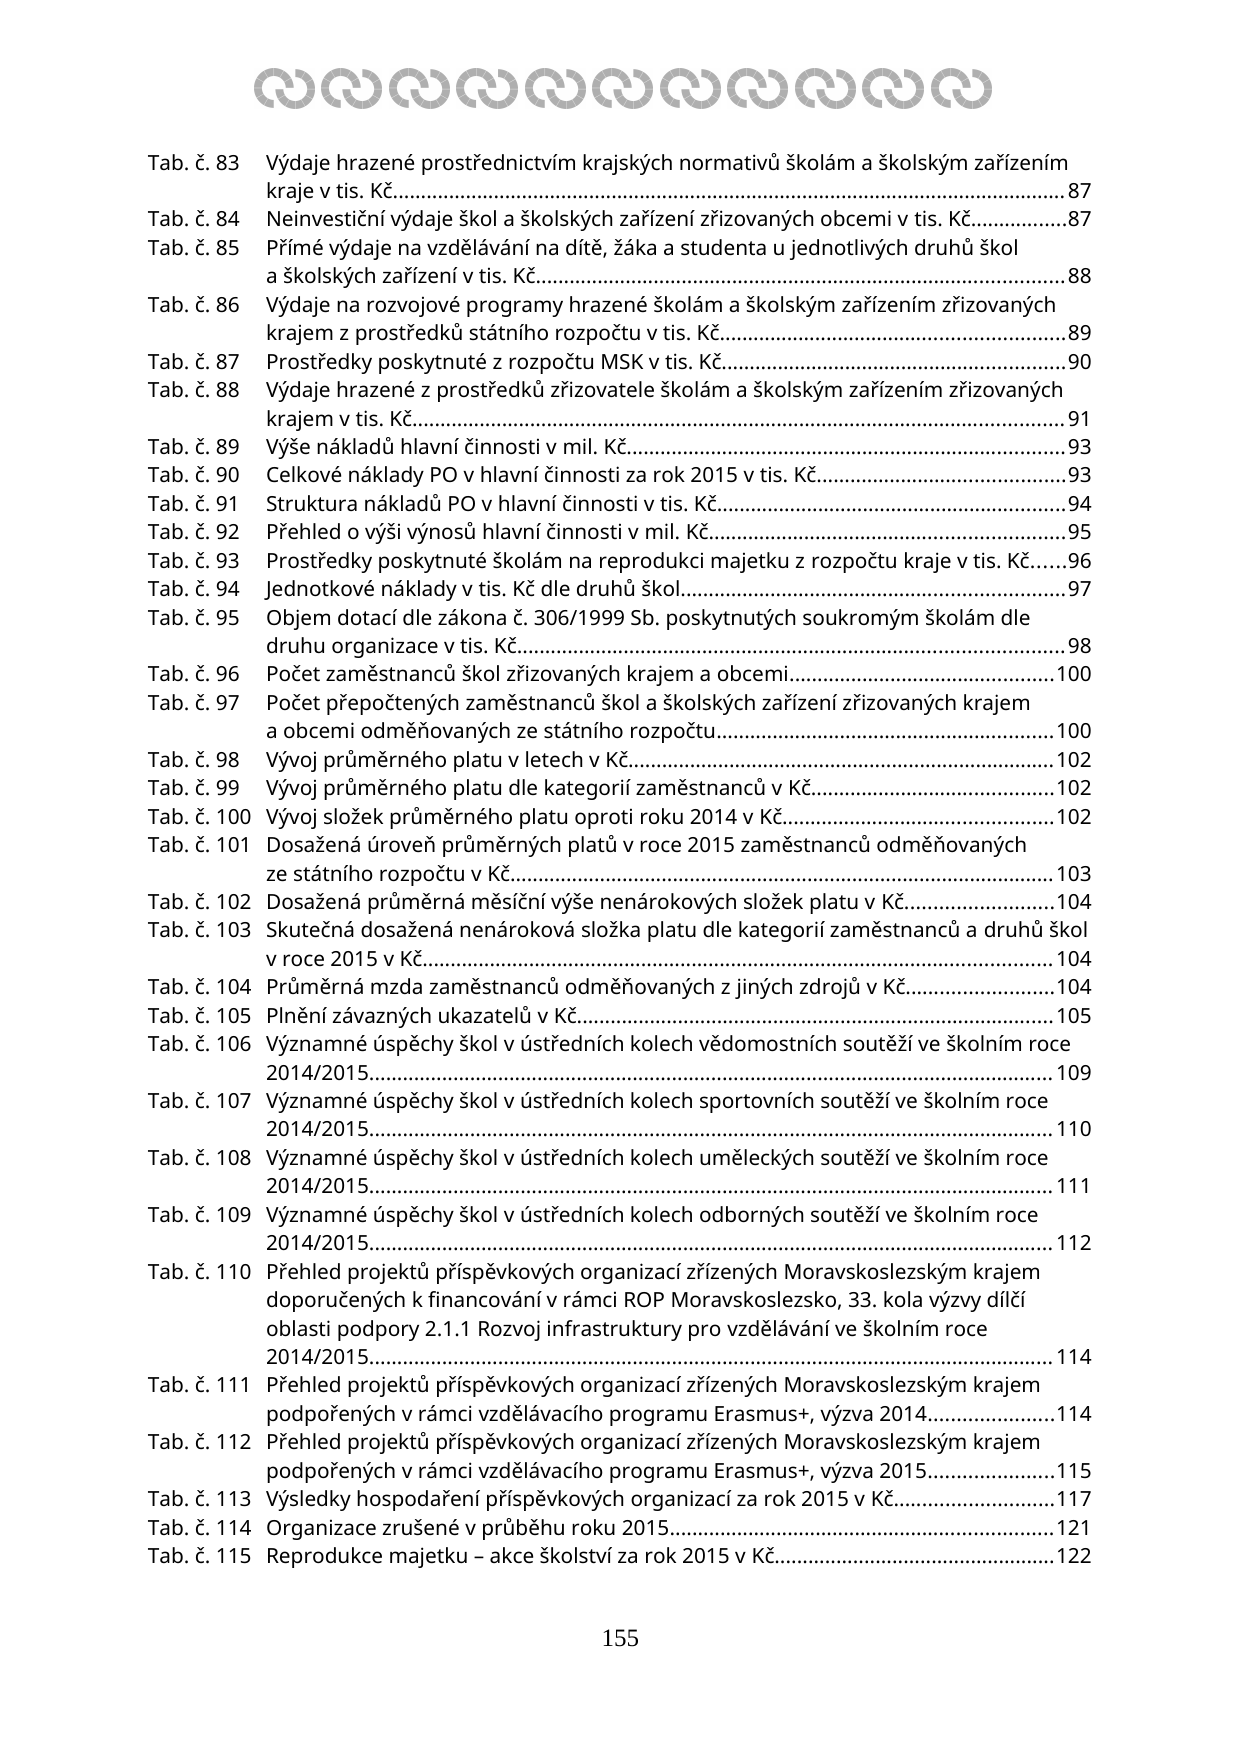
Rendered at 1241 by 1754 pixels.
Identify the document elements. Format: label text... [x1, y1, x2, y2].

text Tab. č. 89 Výše nákladů hlavní činnosti v mil. Kč 93 [148, 432, 1092, 461]
picture [456, 68, 518, 109]
text Tab. č. 92 Přehled o výši výnosů hlavní činnosti v mil. Kč 95 [148, 517, 1092, 546]
picture [862, 68, 924, 109]
picture [931, 68, 992, 109]
text Tab. č. 111 Přehled projektů příspěvkových organizací zřízených Moravskoslezským krajem podpořených v rámci vzdělávacího programu Erasmus+, výzva 2014 114 [148, 1371, 1092, 1427]
text Tab. č. 83 Výdaje hrazené prostřednictvím krajských normativů školám a školským zařízením kraje v tis. Kč 87 [148, 148, 1092, 204]
text Tab. č. 98 Vývoj průměrného platu v letech v Kč 102 [148, 745, 1092, 773]
text Tab. č. 102 Dosažená průměrná měsíční výše nenárokových složek platu v Kč 104 [148, 887, 1092, 916]
text Tab. č. 97 Počet přepočtených zaměstnanců škol a školských zařízení zřizovaných krajem a obcemi odměňovaných ze státního rozpočtu 100 [148, 688, 1092, 745]
picture [727, 68, 788, 109]
text Tab. č. 113 Výsledky hospodaření příspěvkových organizací za rok 2015 v Kč 117 [148, 1484, 1092, 1513]
text Tab. č. 110 Přehled projektů příspěvkových organizací zřízených Moravskoslezským krajem doporučených k financování v rámci ROP Moravskoslezsko, 33. kola výzvy dílčí oblasti podpory 2.1.1 Rozvoj infrastruktury pro vzdělávání ve školním roce 2014/2015 114 [148, 1257, 1092, 1371]
picture [321, 68, 382, 109]
text Tab. č. 106 Významné úspěchy škol v ústředních kolech vědomostních soutěží ve školním roce 2014/2015 109 [148, 1029, 1092, 1086]
picture [525, 68, 586, 109]
text Tab. č. 99 Vývoj průměrného platu dle kategorií zaměstnanců v Kč 102 [148, 773, 1092, 802]
text Tab. č. 103 Skutečná dosažená nenároková složka platu dle kategorií zaměstnanců a druhů škol v roce 2015 v Kč 104 [148, 916, 1092, 972]
picture [389, 68, 450, 109]
text Tab. č. 100 Vývoj složek průměrného platu oproti roku 2014 v Kč 102 [148, 802, 1092, 830]
picture [254, 68, 315, 109]
text Tab. č. 86 Výdaje na rozvojové programy hrazené školám a školským zařízením zřizovaných krajem z prostředků státního rozpočtu v tis. Kč 89 [148, 290, 1092, 347]
text Tab. č. 96 Počet zaměstnanců škol zřizovaných krajem a obcemi 100 [148, 659, 1092, 688]
picture [592, 68, 653, 109]
text Tab. č. 107 Významné úspěchy škol v ústředních kolech sportovních soutěží ve školním roce 2014/2015 110 [148, 1086, 1092, 1143]
text Tab. č. 85 Přímé výdaje na vzdělávání na dítě, žáka a studenta u jednotlivých druhů škol a školských zařízení v tis. Kč 88 [148, 233, 1092, 290]
text Tab. č. 109 Významné úspěchy škol v ústředních kolech odborných soutěží ve školním roce 2014/2015 112 [148, 1200, 1092, 1257]
text Tab. č. 94 Jednotkové náklady v tis. Kč dle druhů škol 97 [148, 574, 1092, 603]
text Tab. č. 87 Prostředky poskytnuté z rozpočtu MSK v tis. Kč 90 [148, 347, 1092, 375]
text Tab. č. 115 Reprodukce majetku – akce školství za rok 2015 v Kč 122 [148, 1541, 1092, 1569]
text Tab. č. 91 Struktura nákladů PO v hlavní činnosti v tis. Kč 94 [148, 489, 1092, 517]
picture [795, 68, 856, 109]
text Tab. č. 112 Přehled projektů příspěvkových organizací zřízených Moravskoslezským krajem podpořených v rámci vzdělávacího programu Erasmus+, výzva 2015 115 [148, 1427, 1092, 1484]
text Tab. č. 88 Výdaje hrazené z prostředků zřizovatele školám a školským zařízením zřizovaných krajem v tis. Kč 91 [148, 375, 1092, 432]
text Tab. č. 93 Prostředky poskytnuté školám na reprodukci majetku z rozpočtu kraje v tis. Kč 96 [148, 546, 1092, 574]
text Tab. č. 95 Objem dotací dle zákona č. 306/1999 Sb. poskytnutých soukromým školám dle druhu organizace v tis. Kč 98 [148, 603, 1092, 659]
text Tab. č. 108 Významné úspěchy škol v ústředních kolech uměleckých soutěží ve školním roce 2014/2015 111 [148, 1143, 1092, 1200]
text Tab. č. 104 Průměrná mzda zaměstnanců odměňovaných z jiných zdrojů v Kč 104 [148, 972, 1092, 1001]
text Tab. č. 84 Neinvestiční výdaje škol a školských zařízení zřizovaných obcemi v tis. Kč 87 [148, 204, 1092, 233]
text Tab. č. 101 Dosažená úroveň průměrných platů v roce 2015 zaměstnanců odměňovaných ze státního rozpočtu v Kč 103 [148, 830, 1092, 887]
text Tab. č. 90 Celkové náklady PO v hlavní činnosti za rok 2015 v tis. Kč 93 [148, 461, 1092, 489]
picture [660, 68, 721, 109]
text Tab. č. 105 Plnění závazných ukazatelů v Kč 105 [148, 1001, 1092, 1029]
text Tab. č. 114 Organizace zrušené v průběhu roku 2015 121 [148, 1513, 1092, 1541]
